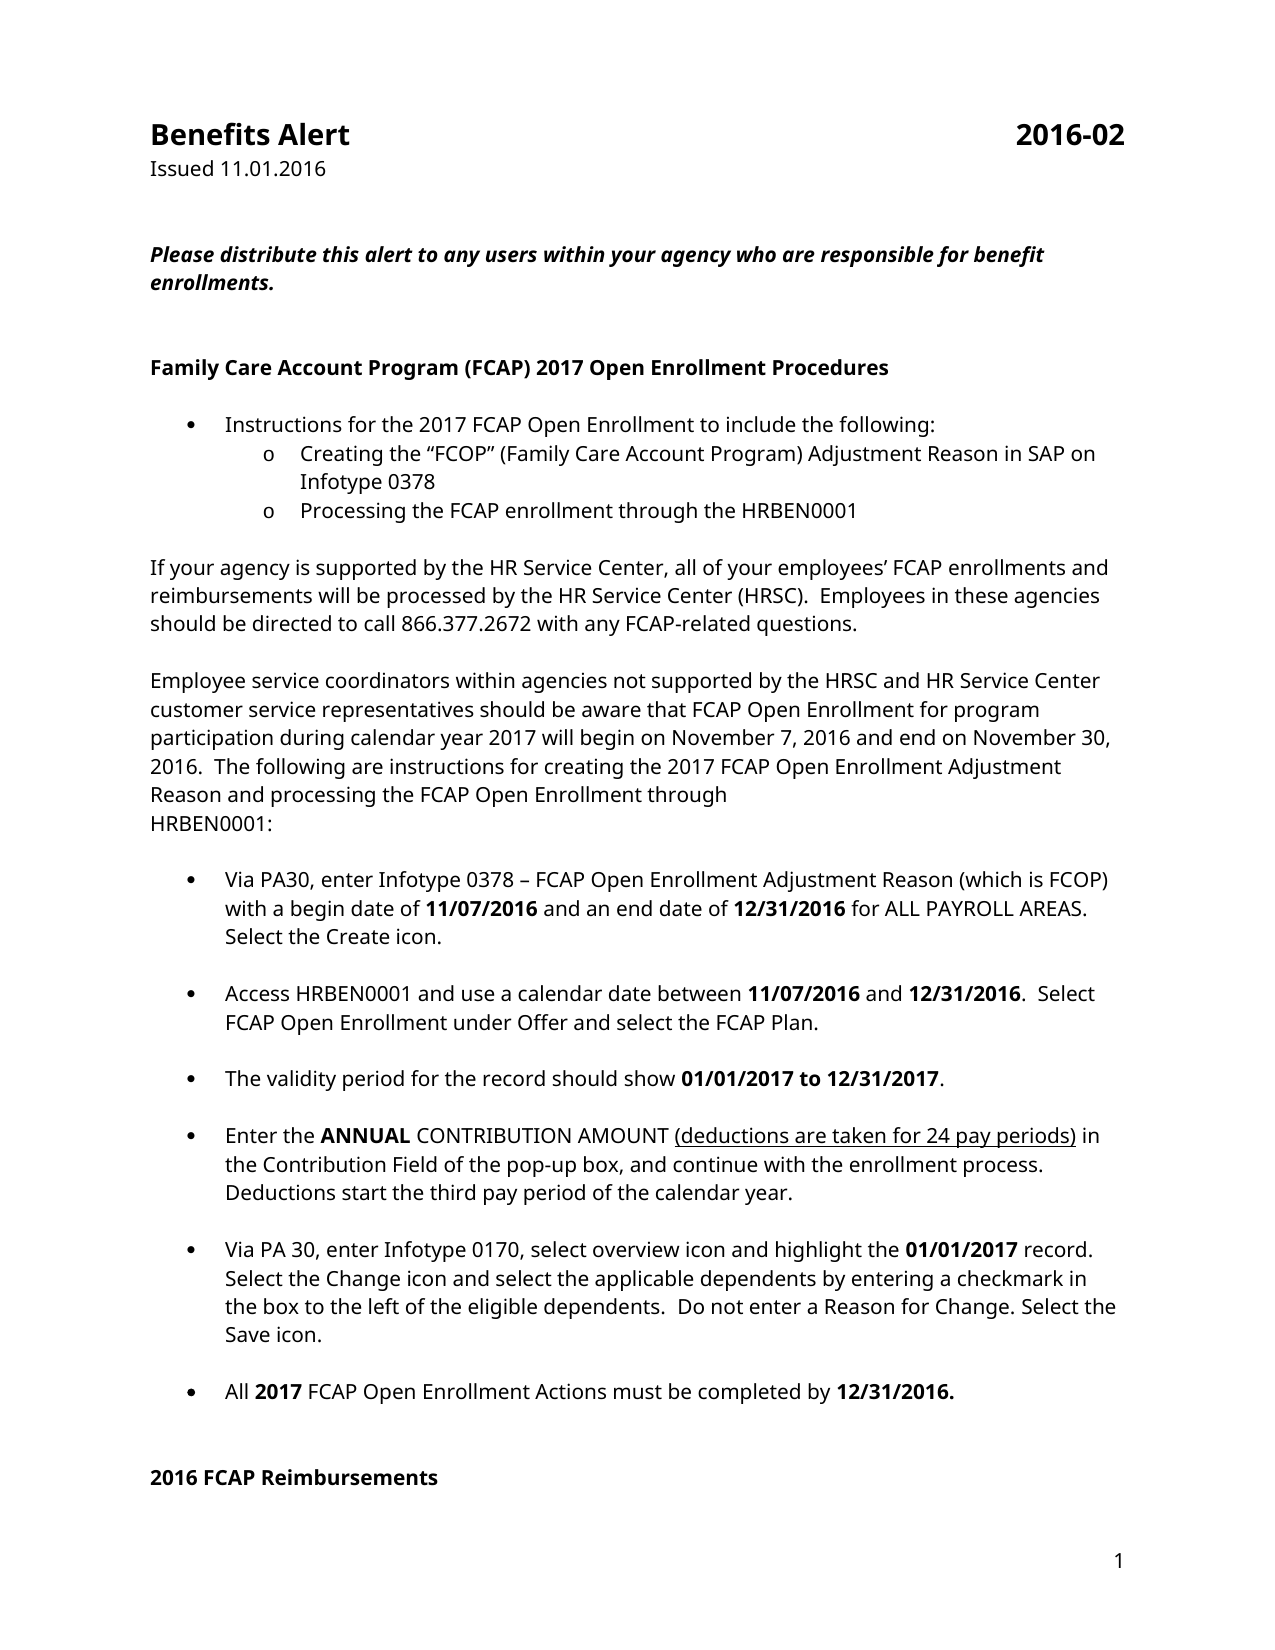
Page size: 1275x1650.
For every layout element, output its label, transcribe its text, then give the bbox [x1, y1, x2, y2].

list Via PA 30, enter Infotype 0170, select overview icon and highlight the 01/01/2017 record. Select the Change icon and select the applicable dependents by entering a checkmark in the box to the left of the eligible dependents. Do not enter a Reason for Change. Select the Save icon. [187, 1235, 1125, 1349]
text HRBEN0001: [150, 809, 1125, 837]
text If your agency is supported by the HR Service Center, all of your employees’ FCAP enrollments and reimbursements will be processed by the HR Service Center (HRSC). Employees in these agencies should be directed to call 866.377.2672 with any FCAP-related questions. [150, 553, 1125, 638]
text 2016 FCAP Reimbursements [150, 1463, 1125, 1491]
list Enter the ANNUAL CONTRIBUTION AMOUNT (deductions are taken for 24 pay periods) in the Contribution Field of the pop-up box, and continue with the enrollment process. Deductions start the third pay period of the calendar year. [187, 1121, 1125, 1207]
list Access HRBEN0001 and use a calendar date between 11/07/2016 and 12/31/2016. Select FCAP Open Enrollment under Offer and select the FCAP Plan. [187, 979, 1125, 1036]
list Instructions for the 2017 FCAP Open Enrollment to include the following: [187, 410, 1125, 439]
text Employee service coordinators within agencies not supported by the HRSC and HR Service Center customer service representatives should be aware that FCAP Open Enrollment for program participation during calendar year 2017 will begin on November 7, 2016 and end on November 30, 2016. The following are instructions for creating the 2017 FCAP Open Enrollment Adjustment Reason and processing the FCAP Open Enrollment through [150, 666, 1125, 809]
text Family Care Account Program (FCAP) 2017 Open Enrollment Procedures [150, 353, 1125, 382]
list All 2017 FCAP Open Enrollment Actions must be completed by 12/31/2016. [187, 1377, 1125, 1406]
list Via PA30, enter Infotype 0378 – FCAP Open Enrollment Adjustment Reason (which is FCOP) with a begin date of 11/07/2016 and an end date of 12/31/2016 for ALL PAYROLL AREAS. Select the Create icon. [187, 866, 1125, 951]
list Creating the “FCOP” (Family Care Account Program) Adjustment Reason in SAP on Infotype 0378 [262, 439, 1125, 496]
text Please distribute this alert to any users within your agency who are responsible for benefit enrollments. [150, 240, 1125, 297]
list Processing the FCAP enrollment through the HRBEN0001 [262, 496, 1125, 524]
list The validity period for the record should show 01/01/2017 to 12/31/2017. [187, 1064, 1125, 1093]
